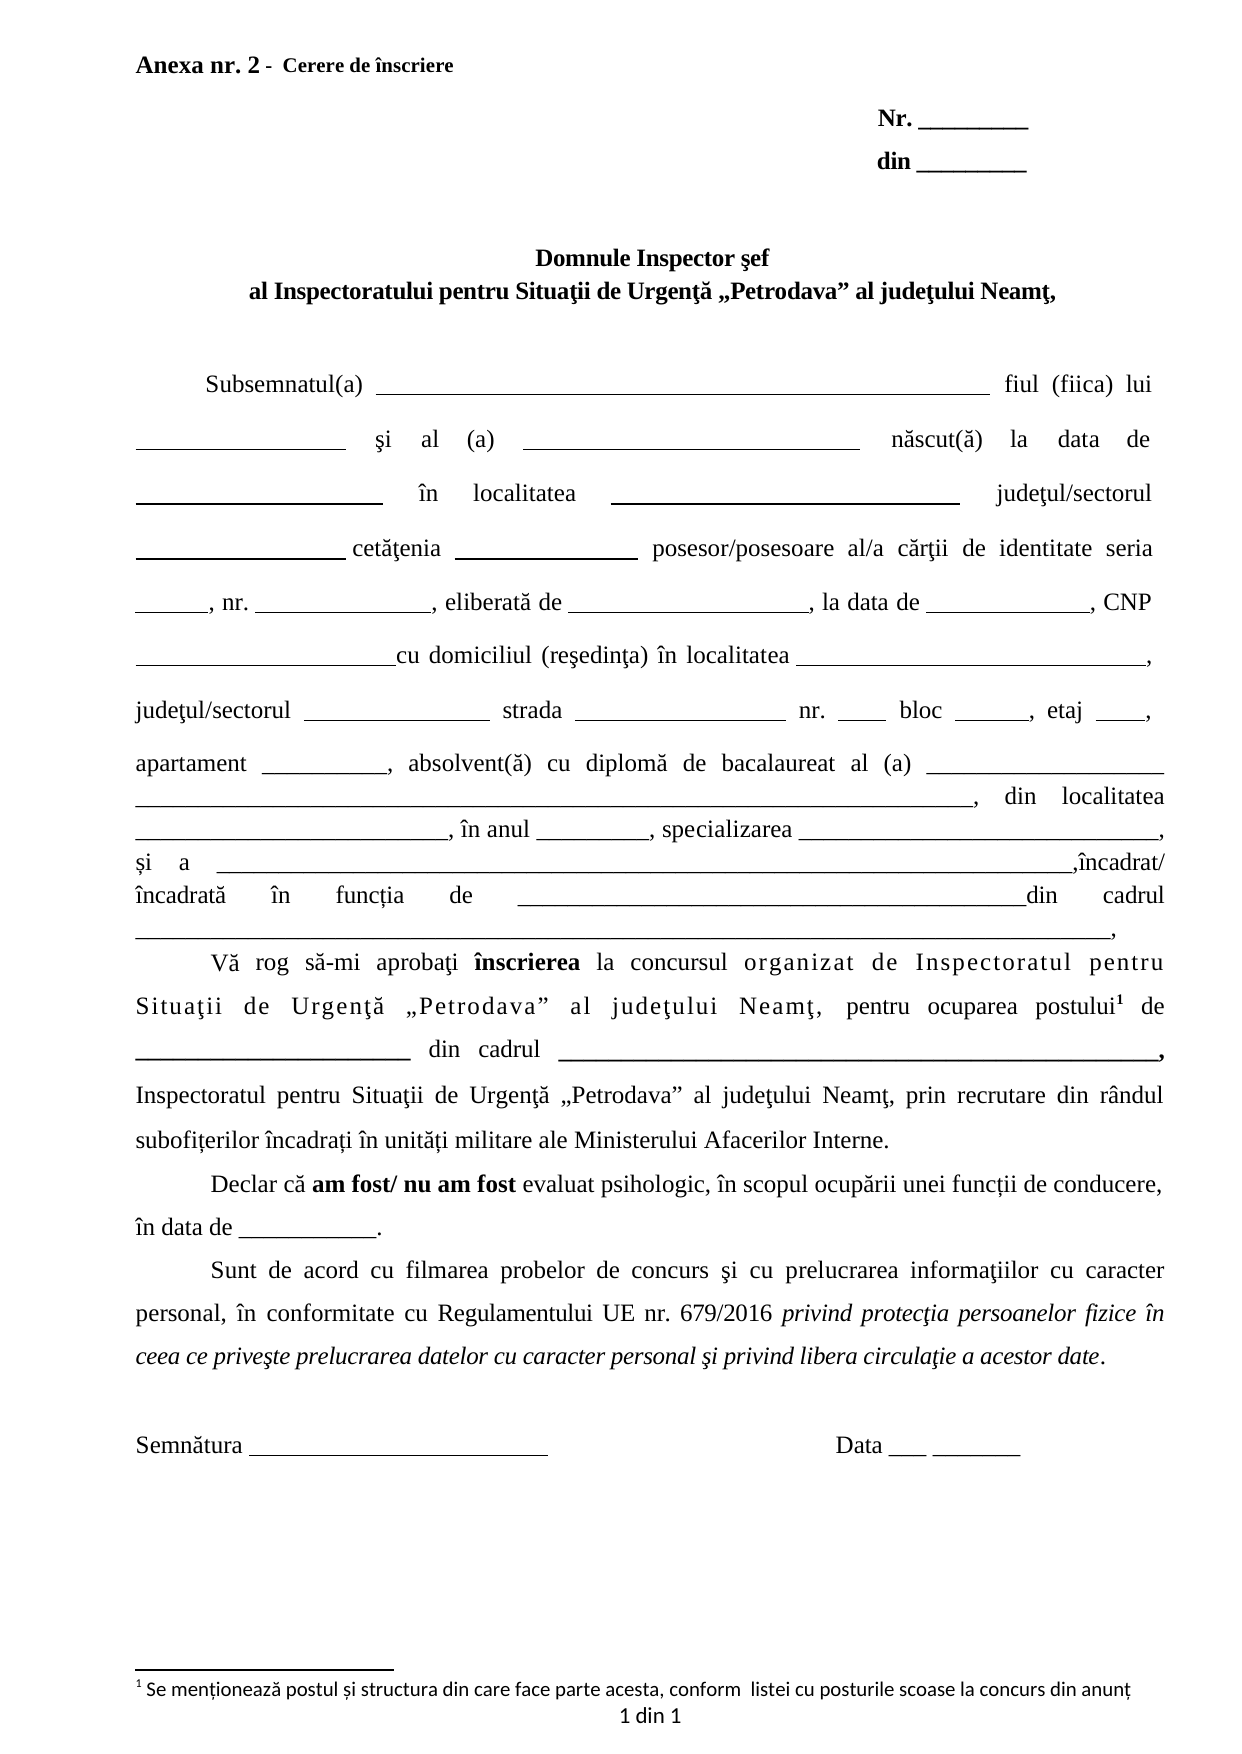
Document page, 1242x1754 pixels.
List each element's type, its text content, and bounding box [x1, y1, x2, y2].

text bloc , etaj , [899, 694, 1164, 723]
text Nr. _________ [844, 103, 1062, 132]
text nr. [798, 694, 887, 723]
text Semnătura Data ___ _______ [135, 1429, 1172, 1458]
text născut(ă) la data de [891, 422, 1164, 452]
text posesor/posesoare al/a cărţii de identitate seria [652, 532, 1164, 562]
text Vă rog să-mi aprobaţi înscrierea la concursul organizat de Inspectoratul pentru Situaţii de Urgenţă „Petrodava” al judeţului Neamţ, pentru ocuparea postului de ______________________ din cadrul ________________________________________________, Inspectoratul pentru Situaţii de Urgenţă „Petrodava” al judeţului Neamţ, prin recrutare din rândul subofițerilor încadrați în unități militare ale Ministerului Afacerilor Interne. [135, 947, 1164, 1154]
text Declar că am fost/ nu am fost evaluat psihologic, în scopul ocupării unei funcții de conducere, în data de ___________. [135, 1169, 1164, 1241]
text fiul (fiica) lui [1004, 368, 1164, 398]
text judeţul/sectorul [135, 694, 490, 723]
text cetăţenia [135, 532, 638, 562]
text şi al (a) [135, 422, 862, 452]
text Sunt de acord cu filmarea probelor de concurs şi cu prelucrarea informaţiilor cu caracter personal, în conformitate cu Regulamentului UE nr. 679/2016 privind protecţia persoanelor fizice în ceea ce priveşte prelucrarea datelor cu caracter personal şi privind libera circulaţie a acestor date. [135, 1255, 1164, 1370]
text Domnule Inspector şef [135, 243, 1169, 272]
text Subsemnatul(a) [135, 368, 991, 398]
text strada [502, 694, 787, 723]
text din _________ [859, 146, 1062, 175]
text judeţul/sectorul [996, 477, 1164, 507]
text , nr. , eliberată de , la data de , CNP [135, 587, 1164, 616]
text apartament __________, absolvent(ă) cu diplomă de bacalaureat al (a) ___________________ ___________________________________________________________________, din localitatea _________________________, în anul _________, specializarea _____________________________, și a _____________________________________________________________________,încadrat/ încadrată în funcția de _________________________________________din cadrul ______________________________________________________________________________, [135, 748, 1164, 942]
text al Inspectoratului pentru Situaţii de Urgenţă „Petrodava” al judeţului Neamţ, [135, 276, 1169, 305]
text în localitatea [135, 477, 962, 507]
text cu domiciliul (reşedinţa) în localitatea , [135, 639, 1164, 669]
text Anexa nr. 2 - Cerere de înscriere [135, 49, 1169, 78]
